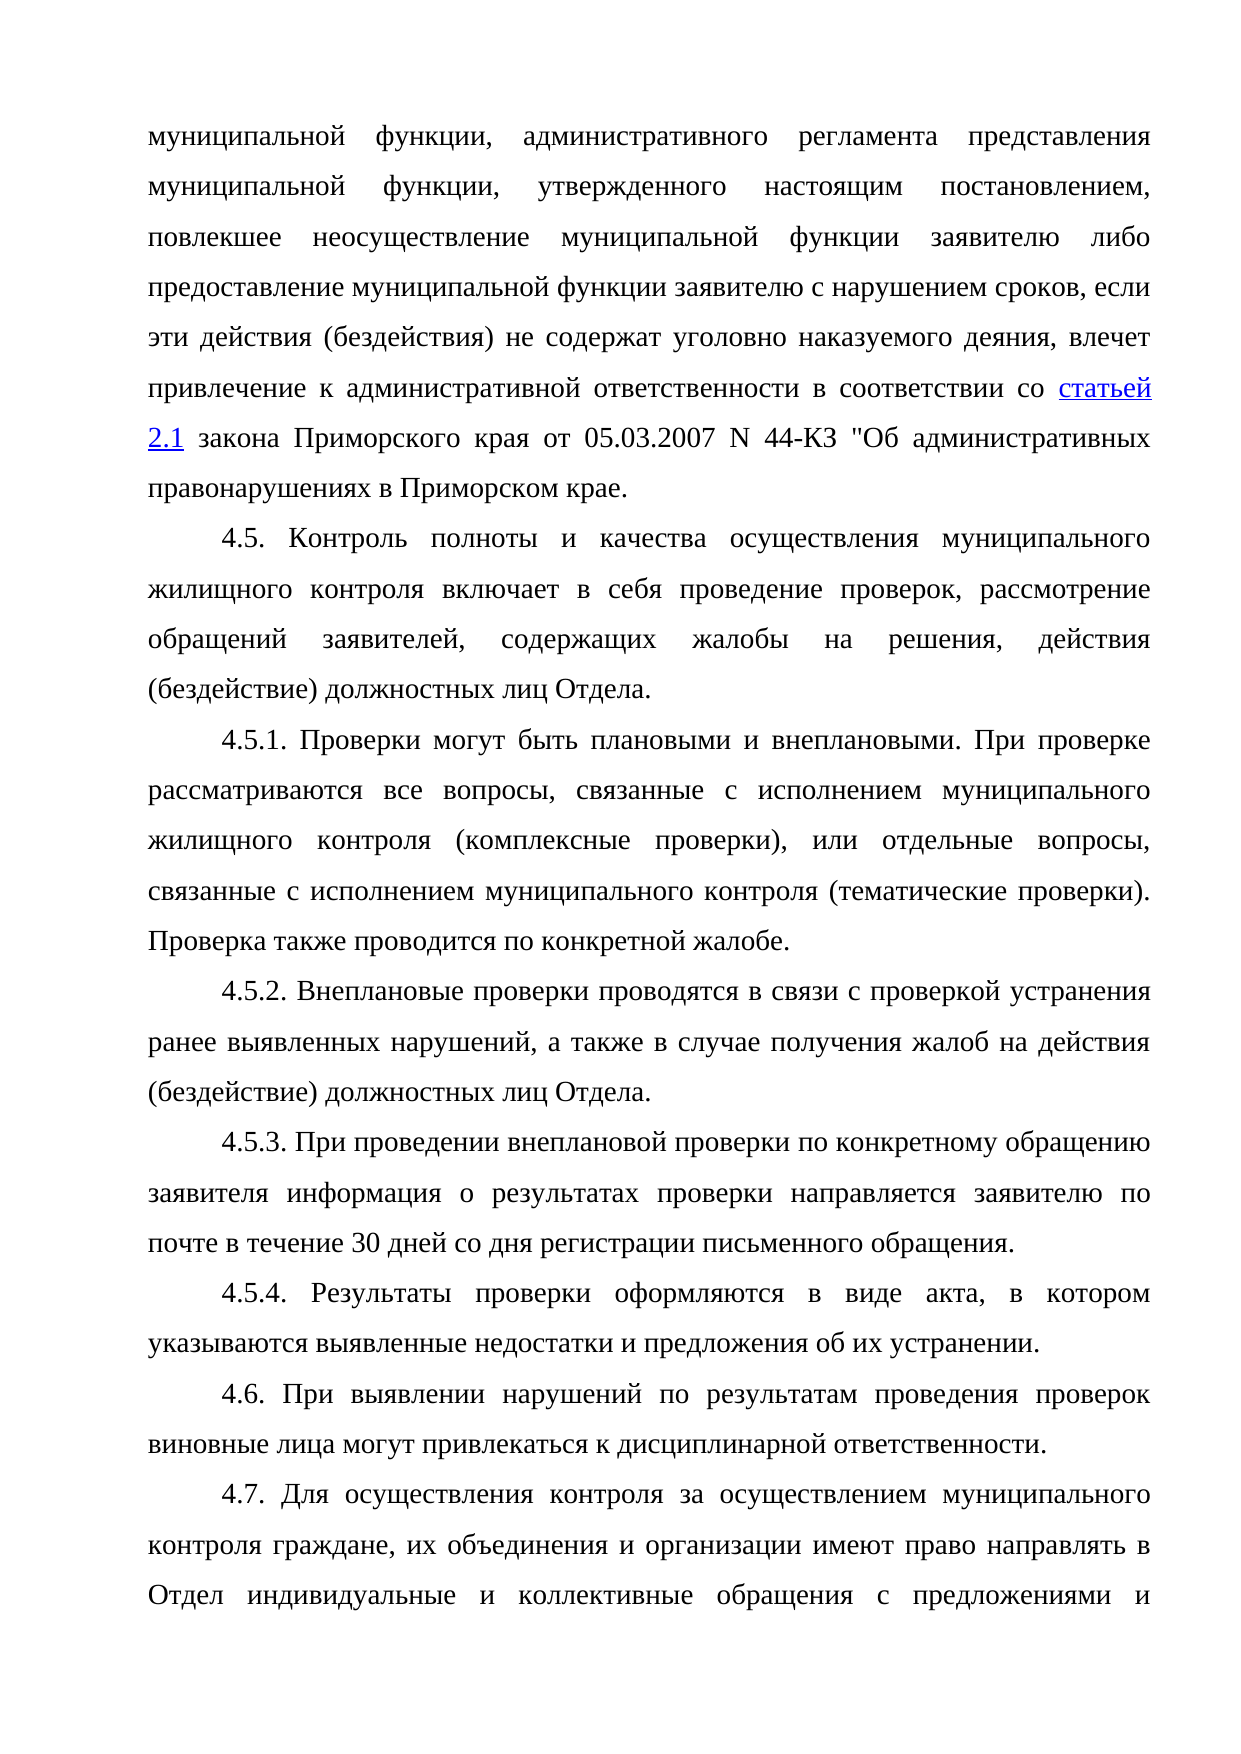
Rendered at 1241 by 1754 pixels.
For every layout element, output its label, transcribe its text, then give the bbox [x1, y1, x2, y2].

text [148, 1477, 1152, 1611]
text 4.5.1. Проверки могут быть плановыми и внеплановыми. При проверке рассматриваются все вопросы, связанные с исполнением муниципального жилищного контроля (комплексные проверки), или отдельные вопросы, связанные с исполнением муниципального контроля (тематические проверки). Проверка также проводится по конкретной жалобе. [148, 722, 1152, 957]
text 4.5.2. Внеплановые проверки проводятся в связи с проверкой устранения ранее выявленных нарушений, а также в случае получения жалоб на действия (бездействие) должностных лиц Отдела. [148, 973, 1152, 1108]
text 4.6. При выявлении нарушений по результатам проведения проверок виновные лица могут привлекаться к дисциплинарной ответственности. [148, 1376, 1152, 1460]
text 4.5. Контроль полноты и качества осуществления муниципального жилищного контроля включает в себя проведение проверок, рассмотрение обращений заявителей, содержащих жалобы на решения, действия (бездействие) должностных лиц Отдела. [148, 521, 1152, 705]
text 4.5.4. Результаты проверки оформляются в виде акта, в котором указываются выявленные недостатки и предложения об их устранении. [148, 1275, 1152, 1359]
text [148, 118, 1152, 504]
text 4.5.3. При проведении внеплановой проверки по конкретному обращению заявителя информация о результатах проверки направляется заявителю по почте в течение 30 дней со дня регистрации письменного обращения. [148, 1124, 1152, 1258]
